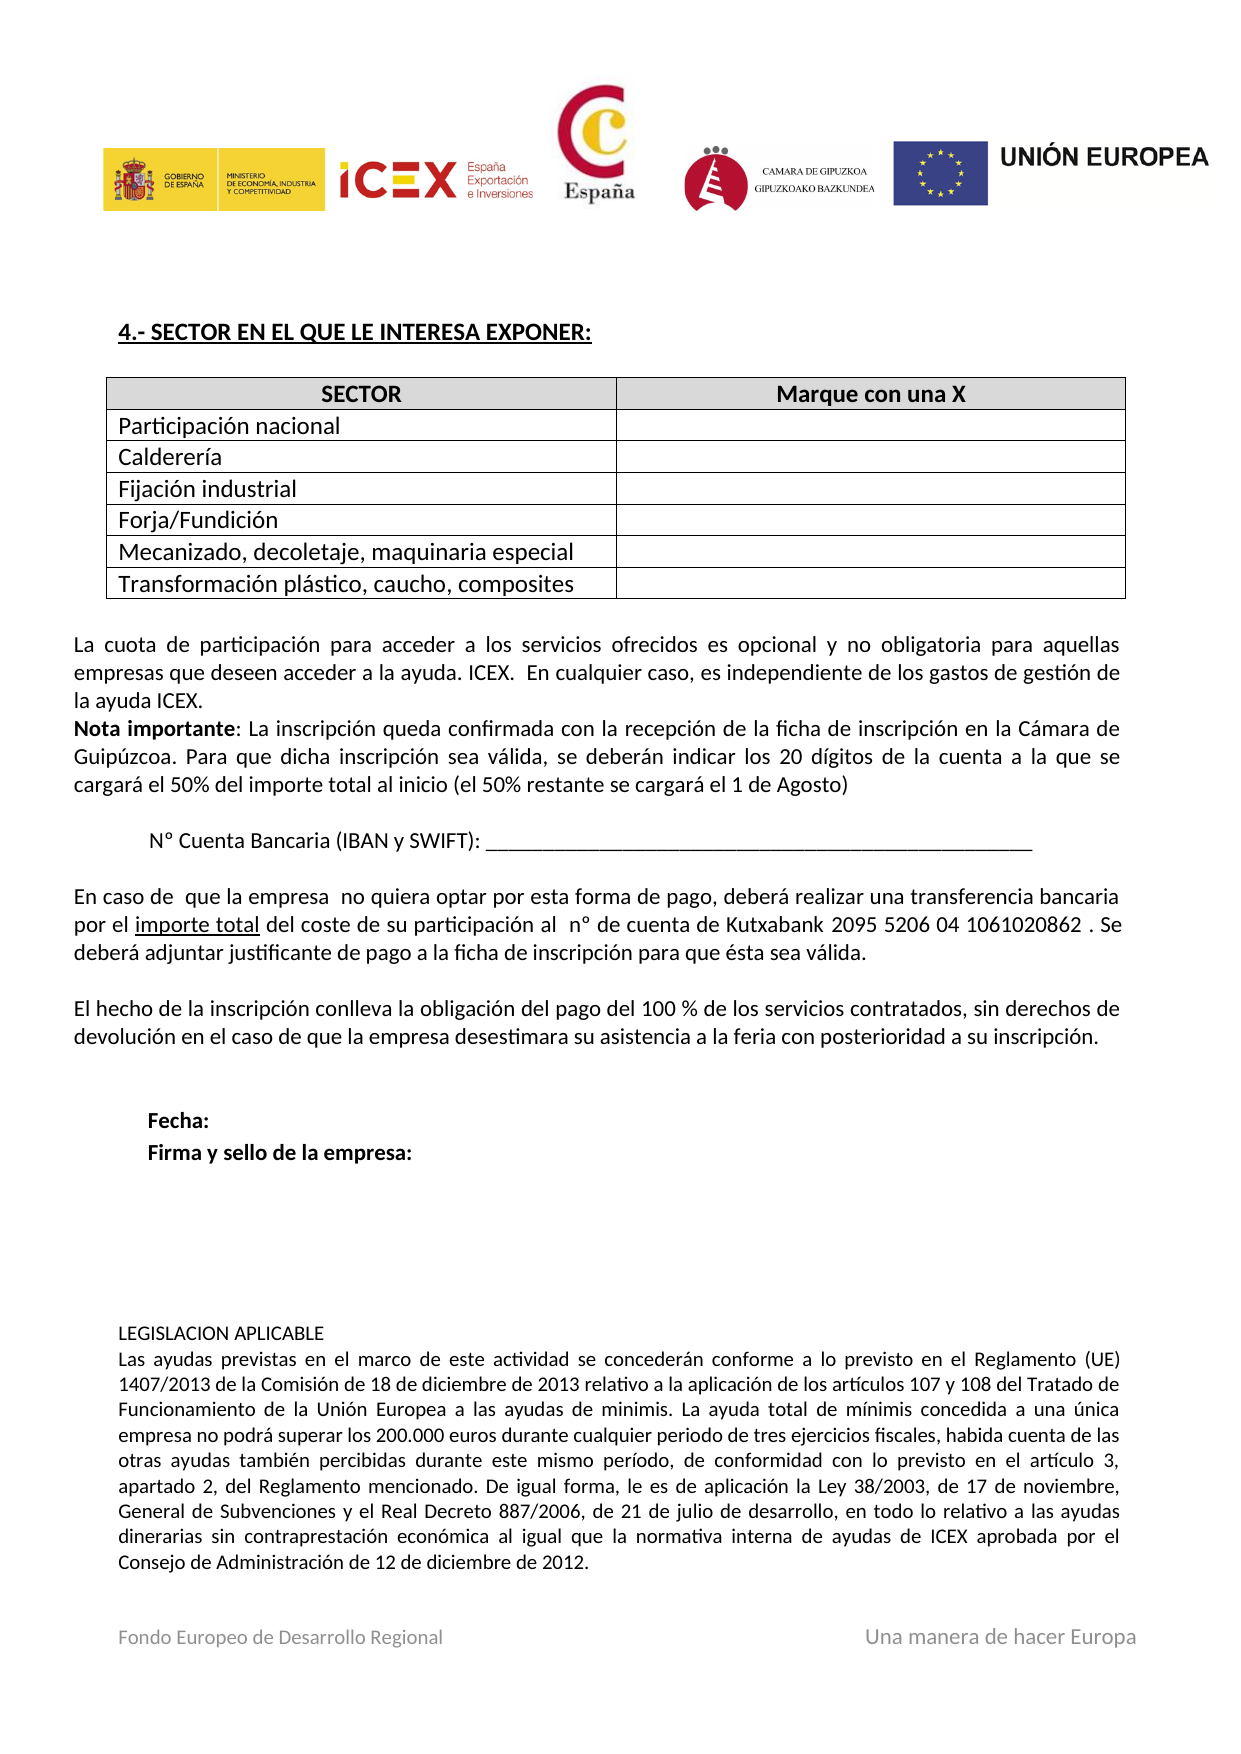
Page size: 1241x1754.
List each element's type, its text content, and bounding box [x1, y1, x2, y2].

table_cell [617, 473, 1125, 503]
table_cell Calderería [107, 441, 616, 472]
text En caso de que la empresa no quiera optar por esta forma de pago, deberá realizar una transferencia bancaria por el importe total del coste de su participación al nº de cuenta de Kutxabank 2095 5206 04 1061020862 . Se deberá adjuntar justificante de pago a la ficha de inscripción para que ésta sea válida. [74, 882, 1122, 966]
text El hecho de la inscripción conlleva la obligación del pago del 100 % de los servicios contratados, sin derechos de devolución en el caso de que la empresa desestimara su asistencia a la feria con posterioridad a su inscripción. [74, 994, 1122, 1050]
table_cell [617, 505, 1125, 535]
table_cell [617, 568, 1125, 598]
text LEGISLACION APLICABLE [118, 1320, 1122, 1346]
picture [103, 148, 533, 211]
table_cell [617, 441, 1125, 472]
table_header SECTOR [107, 378, 616, 409]
picture [891, 140, 1209, 207]
text 4.- SECTOR EN EL QUE LE INTERESA EXPONER: [118, 316, 1122, 347]
text Las ayudas previstas en el marco de este actividad se concederán conforme a lo previsto en el Reglamento (UE) 1407/2013 de la Comisión de 18 de diciembre de 2013 relativo a la aplicación de los artículos 107 y 108 del Tratado de Funcionamiento de la Unión Europea a las ayudas de minimis. La ayuda total de mínimis concedida a una única empresa no podrá superar los 200.000 euros durante cualquier periodo de tres ejercicios fiscales, habida cuenta de las otras ayudas también percibidas durante este mismo período, de conformidad con lo previsto en el artículo 3, apartado 2, del Reglamento mencionado. De igual forma, le es de aplicación la Ley 38/2003, de 17 de noviembre, General de Subvenciones y el Real Decreto 887/2006, de 21 de julio de desarrollo, en todo lo relativo a las ayudas dinerarias sin contraprestación económica al igual que la normativa interna de ayudas de ICEX aprobada por el Consejo de Administración de 12 de diciembre de 2012. [118, 1346, 1122, 1574]
table_cell Fijación industrial [107, 473, 616, 503]
picture [550, 75, 639, 211]
table_header Marque con una X [617, 378, 1125, 409]
table_cell Participación nacional [107, 410, 616, 440]
text La cuota de participación para acceder a los servicios ofrecidos es opcional y no obligatoria para aquellas empresas que deseen acceder a la ayuda. ICEX. En cualquier caso, es independiente de los gastos de gestión de la ayuda ICEX. [74, 630, 1122, 714]
table_cell Mecanizado, decoletaje, maquinaria especial [107, 536, 616, 567]
table_cell [617, 536, 1125, 567]
table_cell Forja/Fundición [107, 505, 616, 535]
table_cell [617, 410, 1125, 440]
text Nota importante: La inscripción queda confirmada con la recepción de la ficha de inscripción en la Cámara de Guipúzcoa. Para que dicha inscripción sea válida, se deberán indicar los 20 dígitos de la cuenta a la que se cargará el 50% del importe total al inicio (el 50% restante se cargará el 1 de Agosto) [74, 714, 1122, 798]
picture [684, 146, 875, 211]
table_cell Transformación plástico, caucho, composites [107, 568, 616, 598]
text Firma y sello de la empresa: [118, 1138, 1122, 1166]
text Nº Cuenta Bancaria (IBAN y SWIFT): ________________________________________________ [118, 826, 1122, 854]
text Fecha: [118, 1106, 1122, 1134]
